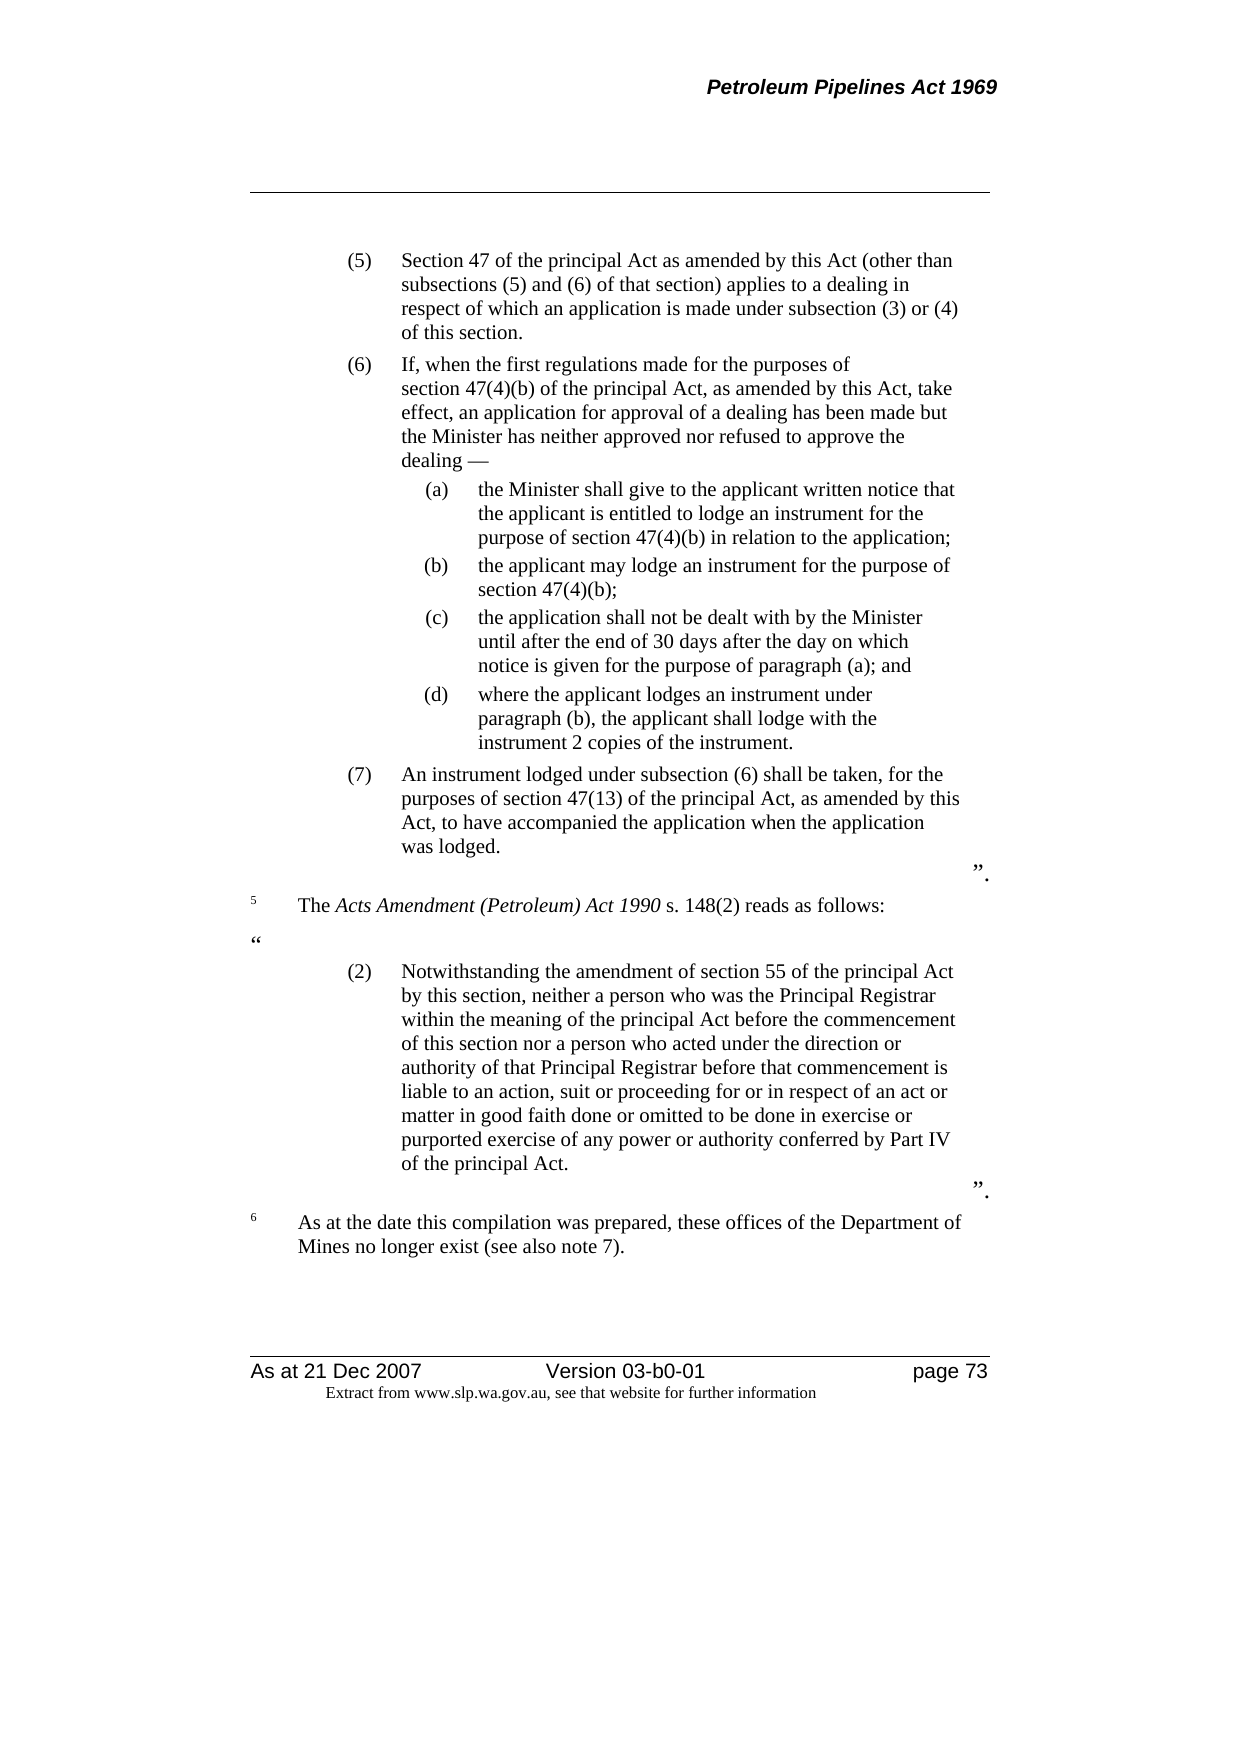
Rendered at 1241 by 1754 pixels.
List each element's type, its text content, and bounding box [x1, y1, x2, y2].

text (c) the application shall not be dealt with by the Minister until after the end of 30 days after the day on which notice is given for the purpose of paragraph (a); and [389, 605, 960, 677]
text “ [250, 930, 990, 959]
text (2) Notwithstanding the amendment of section 55 of the principal Act by this section, neither a person who was the Principal Registrar within the meaning of the principal Act before the commencement of this section nor a person who acted under the direction or authority of that Principal Registrar before that commencement is liable to an action, suit or proceeding for or in respect of an act or matter in good faith done or omitted to be done in exercise or purported exercise of any power or authority conferred by Part IV of the principal Act. [312, 959, 960, 1175]
text ”. [250, 1175, 990, 1204]
text 5 The Acts Amendment (Petroleum) Act 1990 s. 148(2) reads as follows: [250, 893, 990, 917]
text (a) the Minister shall give to the applicant written notice that the applicant is entitled to lodge an instrument for the purpose of section 47(4)(b) in relation to the application; [389, 477, 960, 549]
text (b) the applicant may lodge an instrument for the purpose of section 47(4)(b); [389, 553, 960, 601]
text ”. [250, 858, 990, 887]
text (6) If, when the first regulations made for the purposes of section 47(4)(b) of the principal Act, as amended by this Act, take effect, an application for approval of a dealing has been made but the Minister has neither approved nor refused to approve the dealing — [312, 352, 960, 472]
text 6 As at the date this compilation was prepared, these offices of the Department of Mines no longer exist (see also note 7). [250, 1210, 990, 1258]
text (7) An instrument lodged under subsection (6) shall be taken, for the purposes of section 47(13) of the principal Act, as amended by this Act, to have accompanied the application when the application was lodged. [312, 762, 960, 858]
text (d) where the applicant lodges an instrument under paragraph (b), the applicant shall lodge with the instrument 2 copies of the instrument. [389, 682, 960, 754]
text (5) Section 47 of the principal Act as amended by this Act (other than subsections (5) and (6) of that section) applies to a dealing in respect of which an application is made under subsection (3) or (4) of this section. [312, 247, 960, 344]
